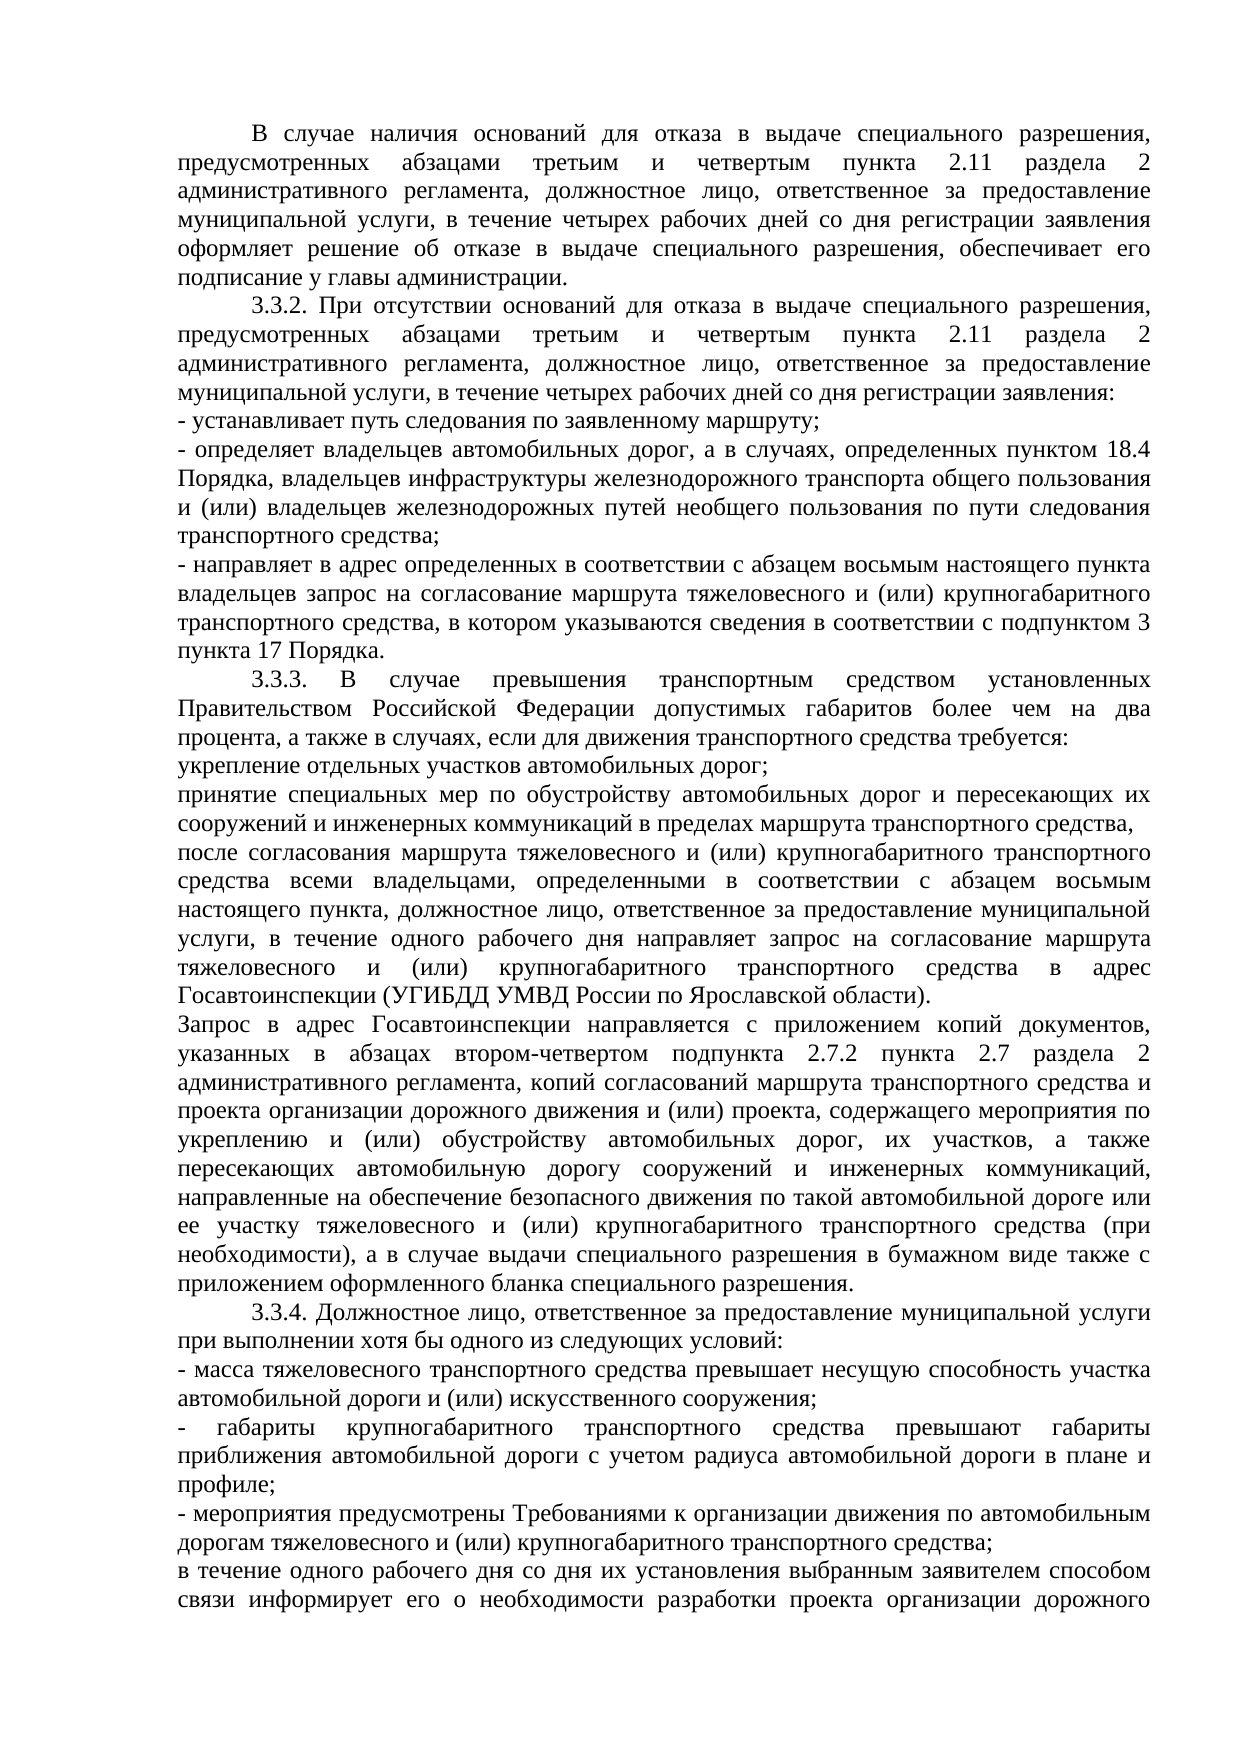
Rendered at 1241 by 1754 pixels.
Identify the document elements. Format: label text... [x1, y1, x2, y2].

text Запрос в адрес Госавтоинспекции направляется с приложением копий документов, указанных в абзацах втором-четвертом подпункта 2.7.2 пункта 2.7 раздела 2 административного регламента, копий согласований маршрута транспортного средства и проекта организации дорожного движения и (или) проекта, содержащего мероприятия по укреплению и (или) обустройству автомобильных дорог, их участков, а также пересекающих автомобильную дорогу сооружений и инженерных коммуникаций, направленные на обеспечение безопасного движения по такой автомобильной дороге или ее участку тяжеловесного и (или) крупногабаритного транспортного средства (при необходимости), а в случае выдачи специального разрешения в бумажном виде также с приложением оформленного бланка специального разрешения. [177, 1009, 1152, 1297]
text 3.3.2. При отсутствии оснований для отказа в выдаче специального разрешения, предусмотренных абзацами третьим и четвертым пункта 2.11 раздела 2 административного регламента, должностное лицо, ответственное за предоставление муниципальной услуги, в течение четырех рабочих дней со дня регистрации заявления: [177, 291, 1152, 406]
text 3.3.4. Должностное лицо, ответственное за предоставление муниципальной услуги при выполнении хотя бы одного из следующих условий: [177, 1297, 1152, 1354]
text - направляет в адрес определенных в соответствии с абзацем восьмым настоящего пункта владельцев запрос на согласование маршрута тяжеловесного и (или) крупногабаритного транспортного средства, в котором указываются сведения в соответствии с подпунктом 3 пункта 17 Порядка. [177, 549, 1152, 664]
text - габариты крупногабаритного транспортного средства превышают габариты приближения автомобильной дороги с учетом радиуса автомобильной дороги в плане и профиле; [177, 1412, 1152, 1498]
text - определяет владельцев автомобильных дорог, а в случаях, определенных пунктом 18.4 Порядка, владельцев инфраструктуры железнодорожного транспорта общего пользования и (или) владельцев железнодорожных путей необщего пользования по пути следования транспортного средства; [177, 434, 1152, 549]
text В случае наличия оснований для отказа в выдаче специального разрешения, предусмотренных абзацами третьим и четвертым пункта 2.11 раздела 2 административного регламента, должностное лицо, ответственное за предоставление муниципальной услуги, в течение четырех рабочих дней со дня регистрации заявления оформляет решение об отказе в выдаче специального разрешения, обеспечивает его подписание у главы администрации. [177, 118, 1152, 291]
text - масса тяжеловесного транспортного средства превышает несущую способность участка автомобильной дороги и (или) искусственного сооружения; [177, 1354, 1152, 1412]
text укрепление отдельных участков автомобильных дорог; [177, 751, 1152, 779]
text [177, 1556, 1152, 1613]
text - устанавливает путь следования по заявленному маршруту; [177, 406, 1152, 434]
text 3.3.3. В случае превышения транспортным средством установленных Правительством Российской Федерации допустимых габаритов более чем на два процента, а также в случаях, если для движения транспортного средства требуется: [177, 664, 1152, 751]
text - мероприятия предусмотрены Требованиями к организации движения по автомобильным дорогам тяжеловесного и (или) крупногабаритного транспортного средства; [177, 1498, 1152, 1556]
text после согласования маршрута тяжеловесного и (или) крупногабаритного транспортного средства всеми владельцами, определенными в соответствии с абзацем восьмым настоящего пункта, должностное лицо, ответственное за предоставление муниципальной услуги, в течение одного рабочего дня направляет запрос на согласование маршрута тяжеловесного и (или) крупногабаритного транспортного средства в адрес Госавтоинспекции (УГИБДД УМВД России по Ярославской области). [177, 837, 1152, 1009]
text принятие специальных мер по обустройству автомобильных дорог и пересекающих их сооружений и инженерных коммуникаций в пределах маршрута транспортного средства, [177, 779, 1152, 837]
